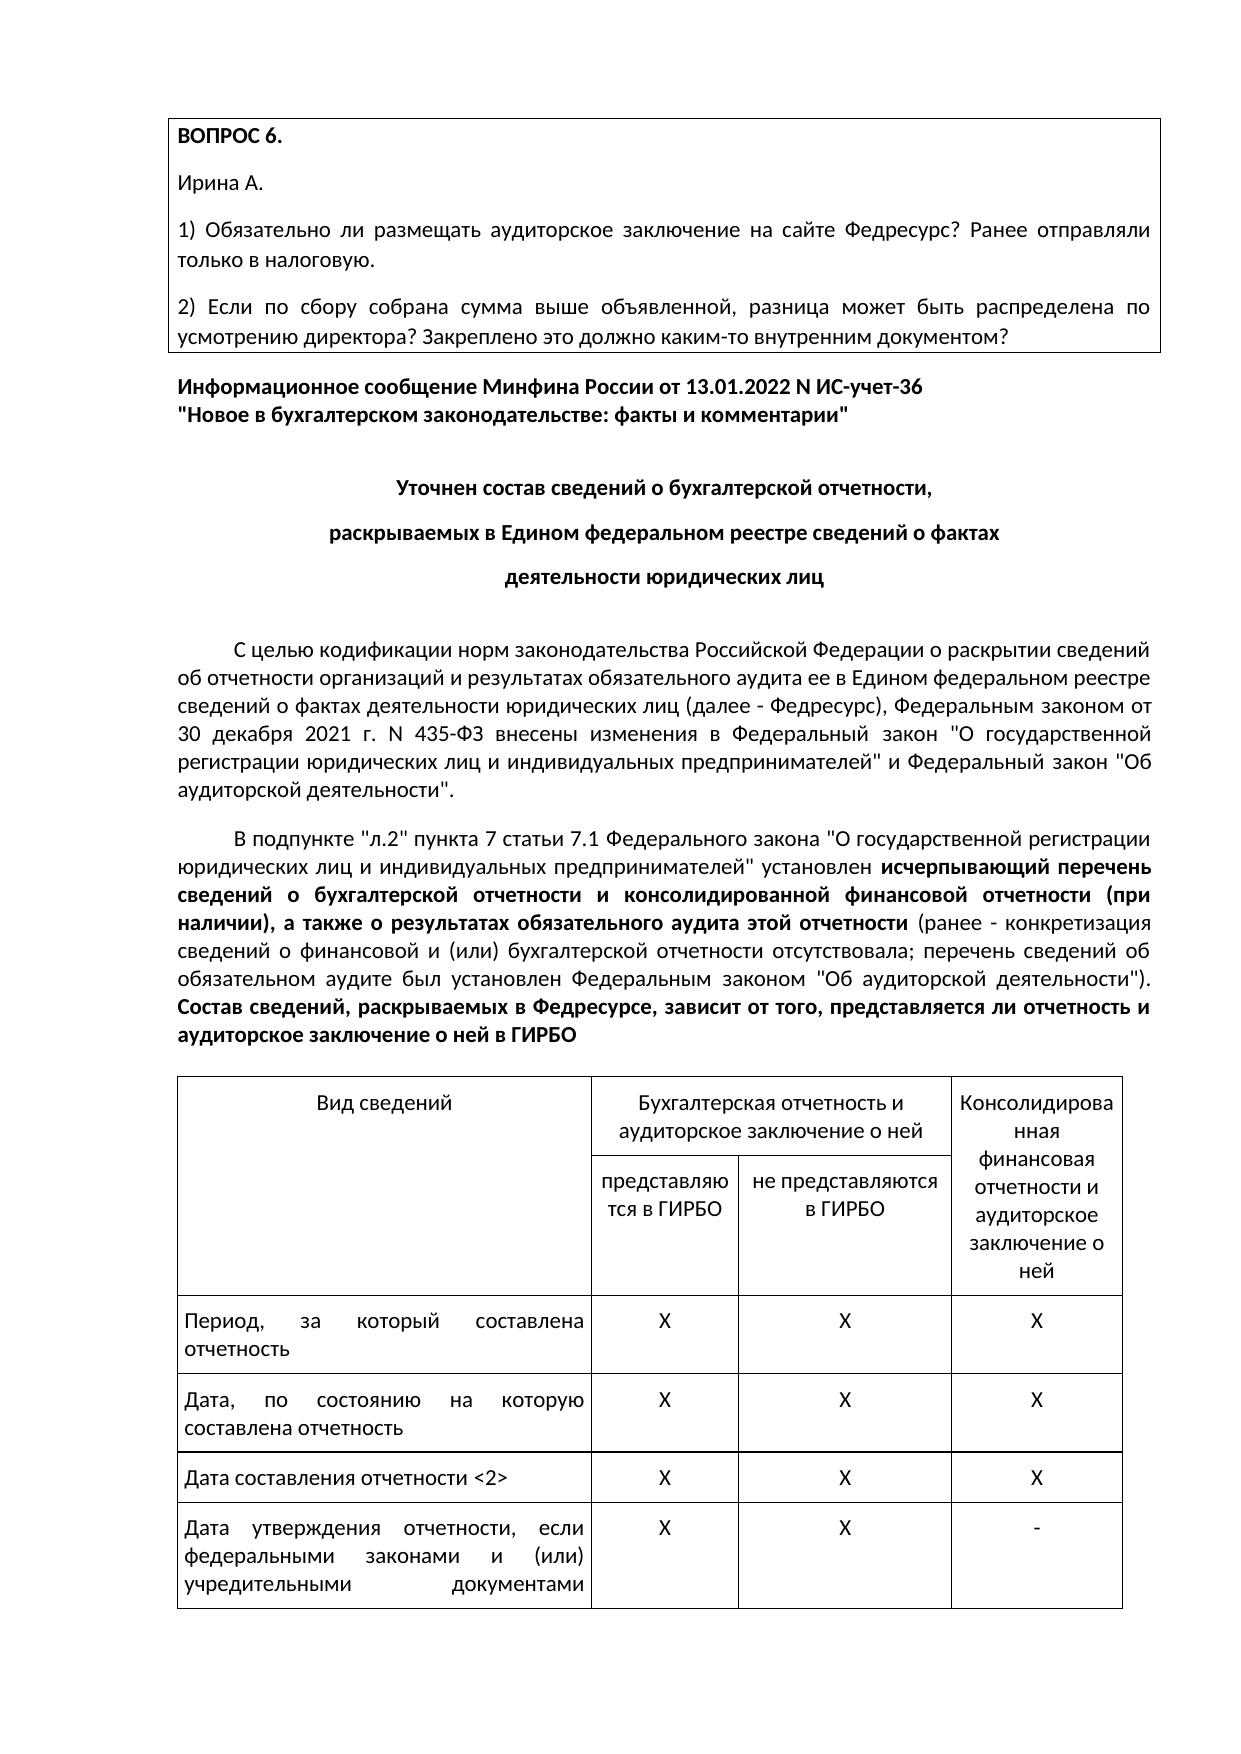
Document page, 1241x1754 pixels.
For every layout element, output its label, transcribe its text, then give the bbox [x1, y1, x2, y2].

text Информационное сообщение Минфина России от 13.01.2022 N ИС-учет-36 [177, 372, 1152, 400]
table_cell X [739, 1453, 951, 1502]
text С целью кодификации норм законодательства Российской Федерации о раскрытии сведений об отчетности организаций и результатах обязательного аудита ее в Едином федеральном реестре сведений о фактах деятельности юридических лиц (далее - Федресурс), Федеральным законом от 30 декабря 2021 г. N 435-ФЗ внесены изменения в Федеральный закон "О государственной регистрации юридических лиц и индивидуальных предпринимателей" и Федеральный закон "Об аудиторской деятельности". [177, 635, 1152, 803]
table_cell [178, 1503, 591, 1608]
text В подпункте "л.2" пункта 7 статьи 7.1 Федерального закона "О государственной регистрации юридических лиц и индивидуальных предпринимателей" установлен исчерпывающий перечень сведений о бухгалтерской отчетности и консолидированной финансовой отчетности (при наличии), а также о результатах обязательного аудита этой отчетности (ранее - конкретизация сведений о финансовой и (или) бухгалтерской отчетности отсутствовала; перечень сведений об обязательном аудите был установлен Федеральным законом "Об аудиторской деятельности"). Состав сведений, раскрываемых в Федресурсе, зависит от того, представляется ли отчетность и аудиторское заключение о ней в ГИРБО [177, 824, 1152, 1048]
table_cell X [952, 1296, 1122, 1373]
table_header Бухгалтерская отчетность и аудиторское заключение о ней [592, 1077, 951, 1154]
text раскрываемых в Едином федеральном реестре сведений о фактах [177, 518, 1152, 546]
table_cell X [739, 1374, 951, 1451]
table_cell Дата, по состоянию на которую составлена отчетность [178, 1374, 591, 1451]
table_cell представляются в ГИРБО [592, 1156, 738, 1295]
table_cell - [952, 1503, 1122, 1608]
text ВОПРОС 6. [169, 119, 1160, 149]
table_cell X [592, 1453, 738, 1502]
table_cell X [952, 1374, 1122, 1451]
table_header Консолидированная финансовая отчетности и аудиторское заключение о ней [952, 1077, 1122, 1295]
text Уточнен состав сведений о бухгалтерской отчетности, [177, 473, 1152, 501]
table_cell X [592, 1503, 738, 1608]
table_cell X [739, 1296, 951, 1373]
table_cell X [952, 1453, 1122, 1502]
text деятельности юридических лиц [177, 562, 1152, 590]
text "Новое в бухгалтерском законодательстве: факты и комментарии" [177, 400, 1152, 428]
text 2) Если по сбору собрана сумма выше объявленной, разница может быть распределена по усмотрению директора? Закреплено это должно каким-то внутренним документом? [169, 289, 1160, 352]
text Ирина А. [169, 165, 1160, 196]
table_cell X [592, 1374, 738, 1451]
text 1) Обязательно ли размещать аудиторское заключение на сайте Федресурс? Ранее отправляли только в налоговую. [169, 212, 1160, 273]
table_header Вид сведений [178, 1077, 591, 1295]
table_cell Дата составления отчетности <2> [178, 1453, 591, 1502]
table_cell не представляются в ГИРБО [739, 1156, 951, 1295]
table_cell X [739, 1503, 951, 1608]
table_cell X [592, 1296, 738, 1373]
table_cell Период, за который составлена отчетность [178, 1296, 591, 1373]
